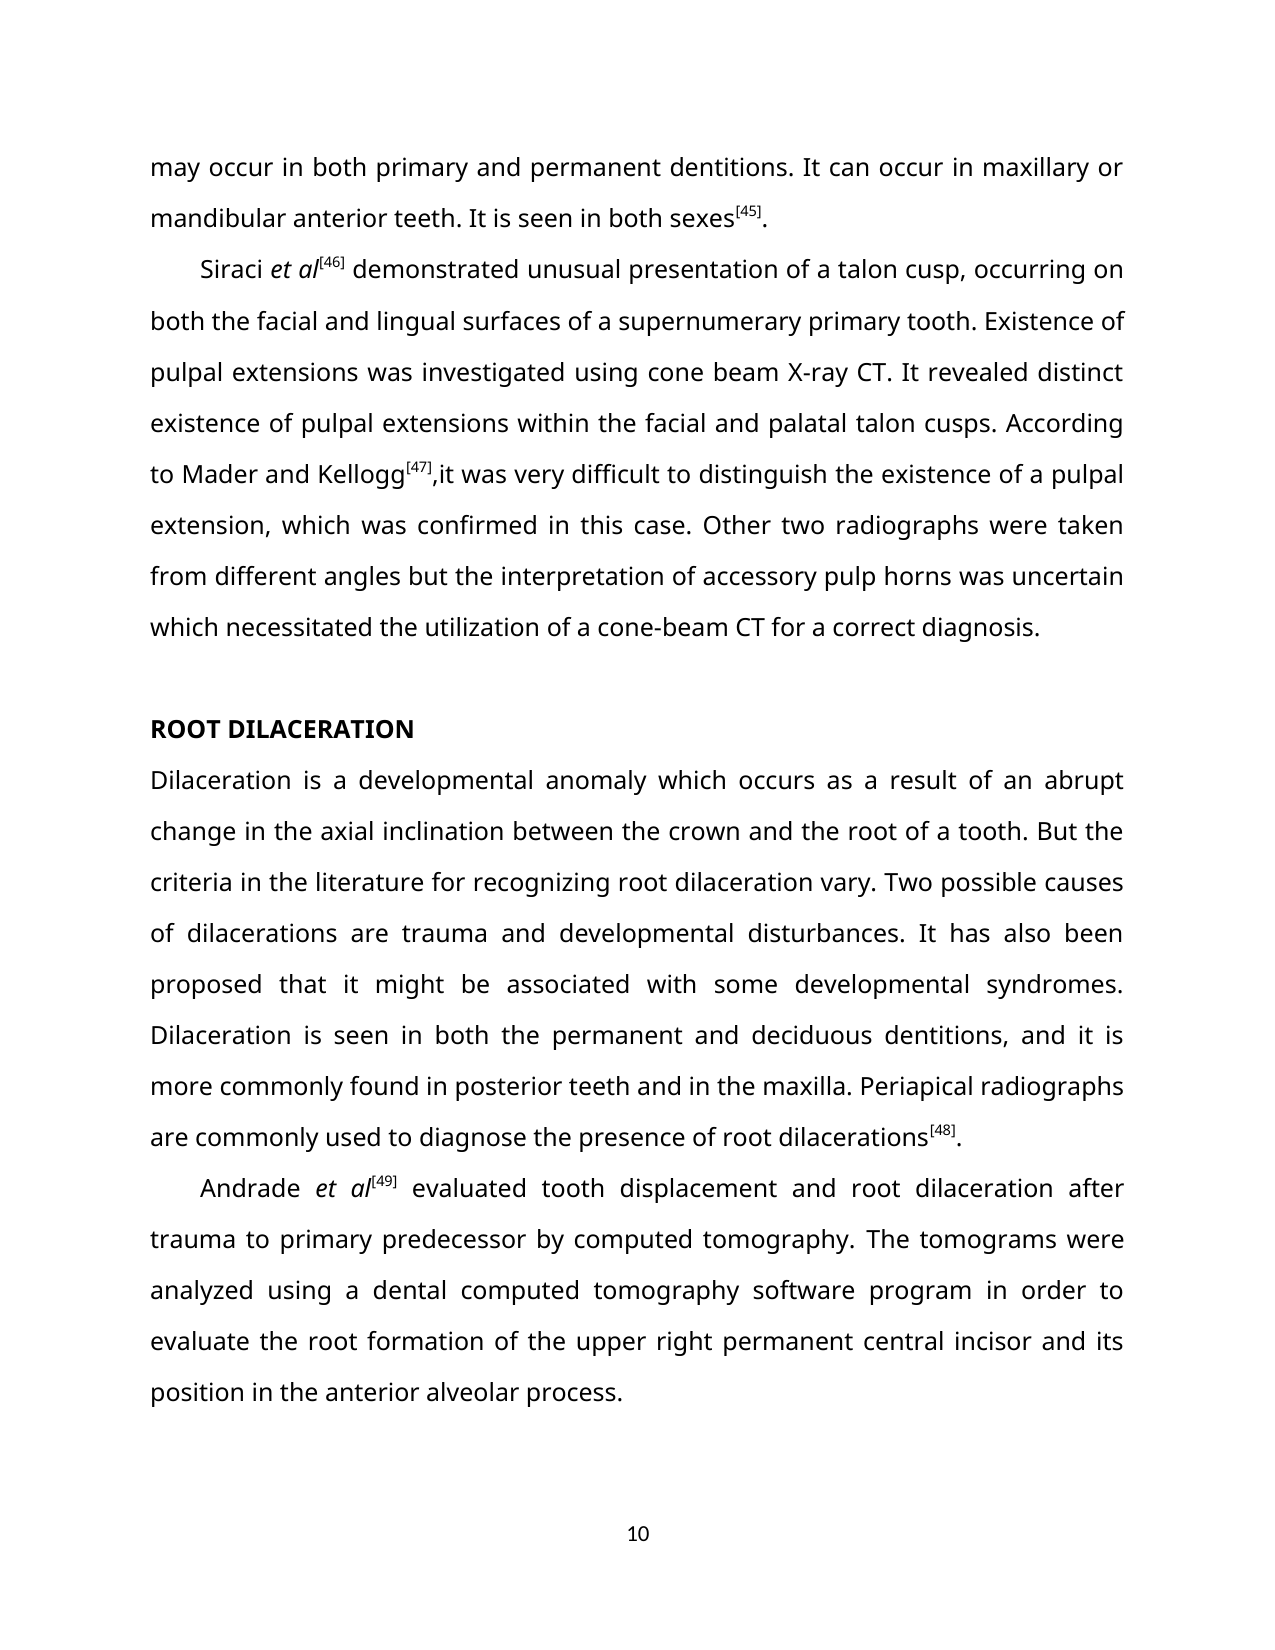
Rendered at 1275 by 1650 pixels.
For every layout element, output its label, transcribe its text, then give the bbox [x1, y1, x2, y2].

text Andrade et al[49] evaluated tooth displacement and root dilaceration after trauma to primary predecessor by computed tomography. The tomograms were analyzed using a dental computed tomography software program in order to evaluate the root formation of the upper right permanent central incisor and its position in the anterior alveolar process. [150, 1171, 1125, 1409]
text Siraci et al[46] demonstrated unusual presentation of a talon cusp, occurring on both the facial and lingual surfaces of a supernumerary primary tooth. Existence of pulpal extensions was investigated using cone beam X-ray CT. It revealed distinct existence of pulpal extensions within the facial and palatal talon cusps. According to Mader and Kellogg[47],it was very difficult to distinguish the existence of a pulpal extension, which was confirmed in this case. Other two radiographs were taken from different angles but the interpretation of accessory pulp horns was uncertain which necessitated the utilization of a cone-beam CT for a correct diagnosis. [150, 252, 1125, 643]
text ROOT DILACERATION [150, 711, 1125, 746]
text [150, 150, 1125, 235]
text Dilaceration is a developmental anomaly which occurs as a result of an abrupt change in the axial inclination between the crown and the root of a tooth. But the criteria in the literature for recognizing root dilaceration vary. Two possible causes of dilacerations are trauma and developmental disturbances. It has also been proposed that it might be associated with some developmental syndromes. Dilaceration is seen in both the permanent and deciduous dentitions, and it is more commonly found in posterior teeth and in the maxilla. Periapical radiographs are commonly used to diagnose the presence of root dilacerations[48]. [150, 762, 1125, 1154]
